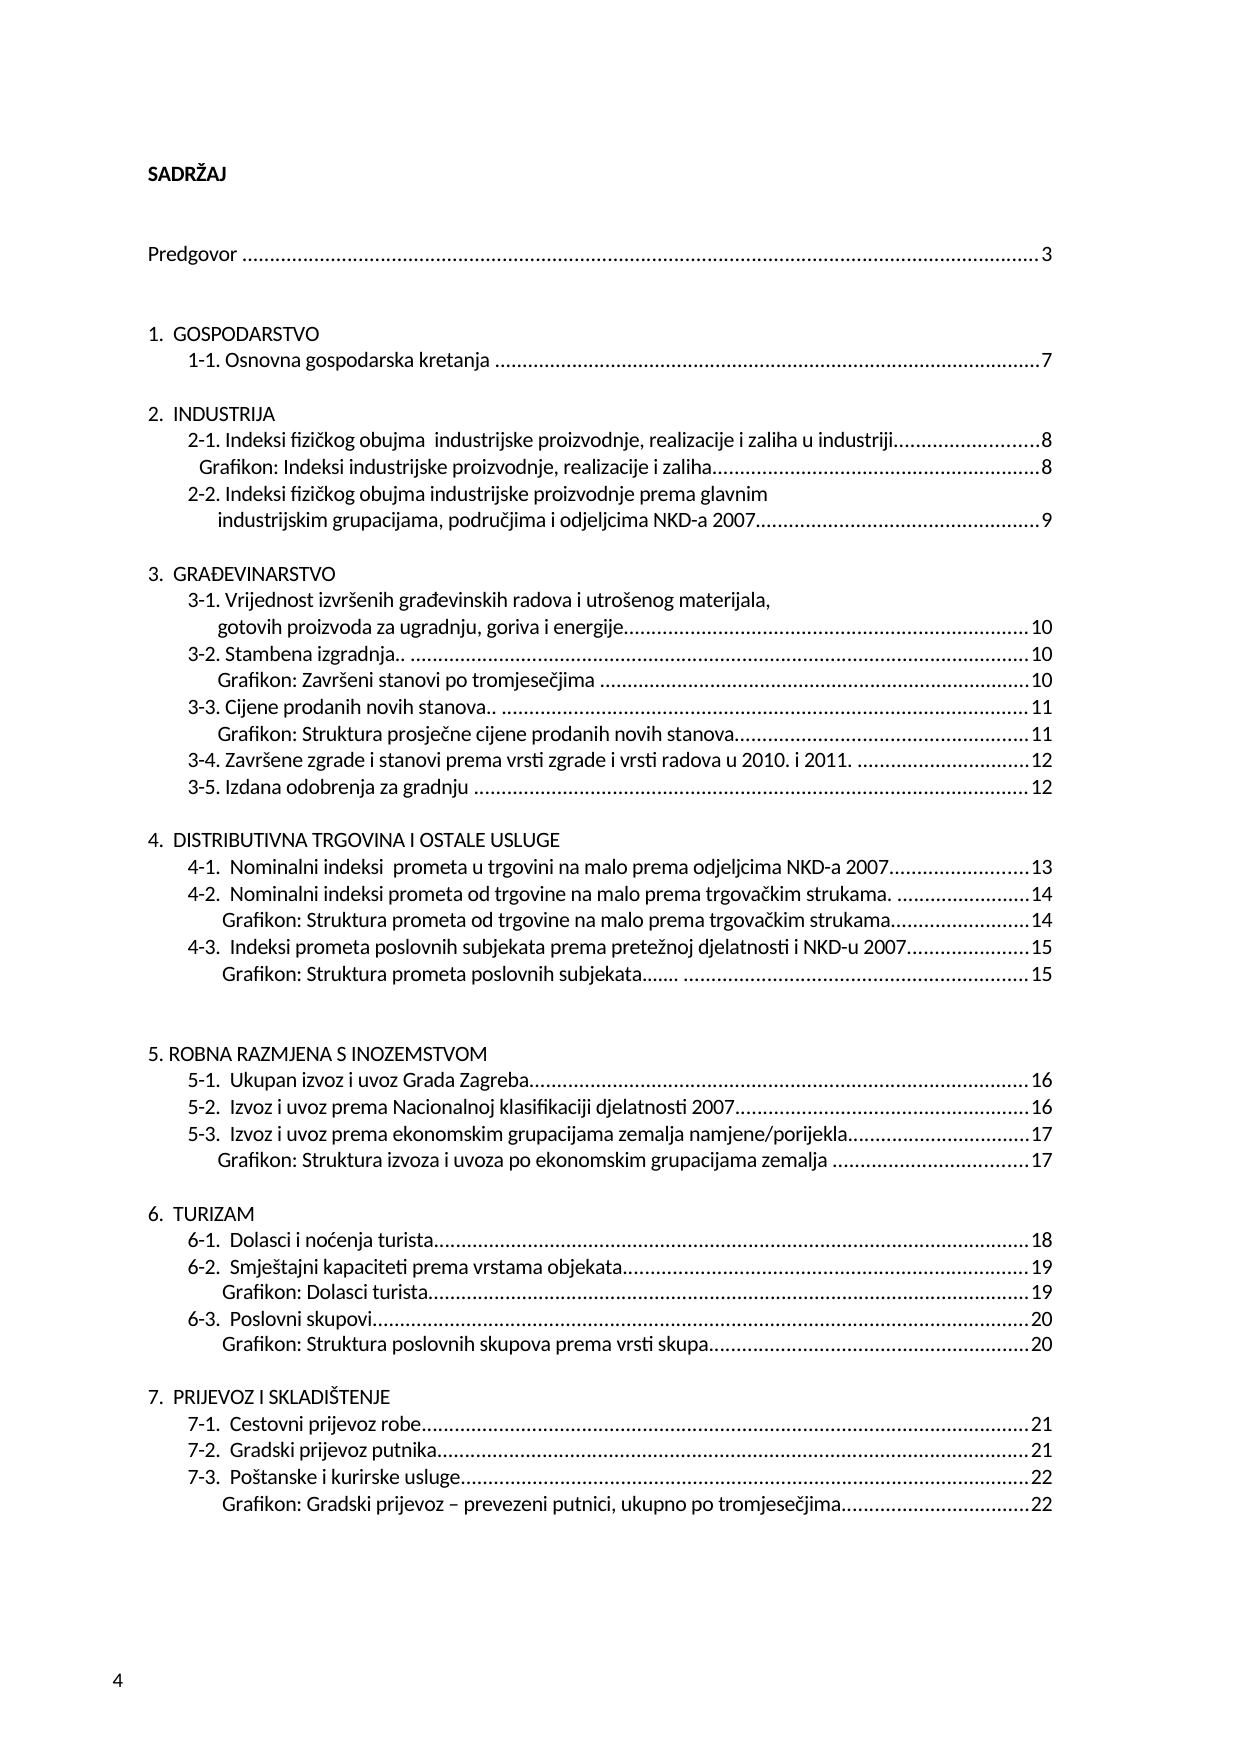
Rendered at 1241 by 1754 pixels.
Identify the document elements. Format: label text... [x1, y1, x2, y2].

text 3-4. Završene zgrade i stanovi prema vrsti zgrade i vrsti radova u 2010. i 2011. 12 [148, 746, 1146, 773]
text 5-3. Izvoz i uvoz prema ekonomskim grupacijama zemalja namjene/porijekla 17 [148, 1120, 1146, 1146]
text 3-1. Vrijednost izvršenih građevinskih radova i utrošenog materijala, [148, 586, 1146, 613]
text Predgovor 3 [148, 240, 1146, 266]
text 7. PRIJEVOZ I SKLADIŠTENJE [148, 1383, 1146, 1410]
text Grafikon: Struktura prometa poslovnih subjekata....... 15 [148, 960, 1146, 986]
text 7-1. Cestovni prijevoz robe 21 [148, 1410, 1146, 1436]
text 6-1. Dolasci i noćenja turista 18 [148, 1226, 1146, 1253]
text Grafikon: Struktura izvoza i uvoza po ekonomskim grupacijama zemalja 17 [148, 1146, 1146, 1173]
text 4. DISTRIBUTIVNA TRGOVINA I OSTALE USLUGE [148, 826, 1146, 853]
text 5. ROBNA RAZMJENA S INOZEMSTVOM [148, 1040, 1146, 1066]
text 3. GRAĐEVINARSTVO [148, 560, 1146, 586]
text 7-3. Poštanske i kurirske usluge 22 [148, 1463, 1146, 1490]
text 2. INDUSTRIJA [148, 400, 1146, 426]
text 4-2. Nominalni indeksi prometa od trgovine na malo prema trgovačkim strukama. 14 [148, 880, 1146, 906]
text Grafikon: Završeni stanovi po tromjesečjima 10 [148, 666, 1146, 693]
text 4-3. Indeksi prometa poslovnih subjekata prema pretežnoj djelatnosti i NKD-u 2007 15 [148, 933, 1146, 960]
text 3-3. Cijene prodanih novih stanova.. 11 [148, 693, 1146, 720]
text 2-2. Indeksi fizičkog obujma industrijske proizvodnje prema glavnim [148, 480, 1146, 506]
text Grafikon: Struktura poslovnih skupova prema vrsti skupa 20 [148, 1331, 1146, 1356]
text 3-2. Stambena izgradnja.. 10 [148, 640, 1146, 666]
text 1-1. Osnovna gospodarska kretanja 7 [148, 346, 1146, 373]
text 7-2. Gradski prijevoz putnika 21 [148, 1436, 1146, 1463]
text 6-2. Smještajni kapaciteti prema vrstama objekata 19 [148, 1253, 1146, 1280]
text industrijskim grupacijama, područjima i odjeljcima NKD-a 2007. 9 [148, 506, 1146, 533]
text 1. GOSPODARSTVO [148, 320, 1146, 346]
text Grafikon: Struktura prosječne cijene prodanih novih stanova 11 [148, 720, 1146, 746]
text SADRŽAJ [148, 160, 1146, 186]
text 3-5. Izdana odobrenja za gradnju 12 [148, 773, 1146, 800]
text 5-1. Ukupan izvoz i uvoz Grada Zagreba 16 [148, 1066, 1146, 1093]
text Grafikon: Gradski prijevoz – prevezeni putnici, ukupno po tromjesečjima 22 [148, 1490, 1146, 1516]
text gotovih proizvoda za ugradnju, goriva i energije 10 [148, 613, 1146, 640]
text 4-1. Nominalni indeksi prometa u trgovini na malo prema odjeljcima NKD-a 2007 13 [148, 853, 1146, 880]
text Grafikon: Struktura prometa od trgovine na malo prema trgovačkim strukama 14 [148, 906, 1146, 933]
text Grafikon: Indeksi industrijske proizvodnje, realizacije i zaliha 8 [148, 453, 1146, 480]
text 6. TURIZAM [148, 1200, 1146, 1226]
text Grafikon: Dolasci turista 19 [148, 1280, 1146, 1305]
text 2-1. Indeksi fizičkog obujma industrijske proizvodnje, realizacije i zaliha u industriji 8 [148, 426, 1146, 453]
text 5-2. Izvoz i uvoz prema Nacionalnoj klasifikaciji djelatnosti 2007 16 [148, 1093, 1146, 1120]
text 6-3. Poslovni skupovi 20 [148, 1305, 1146, 1331]
